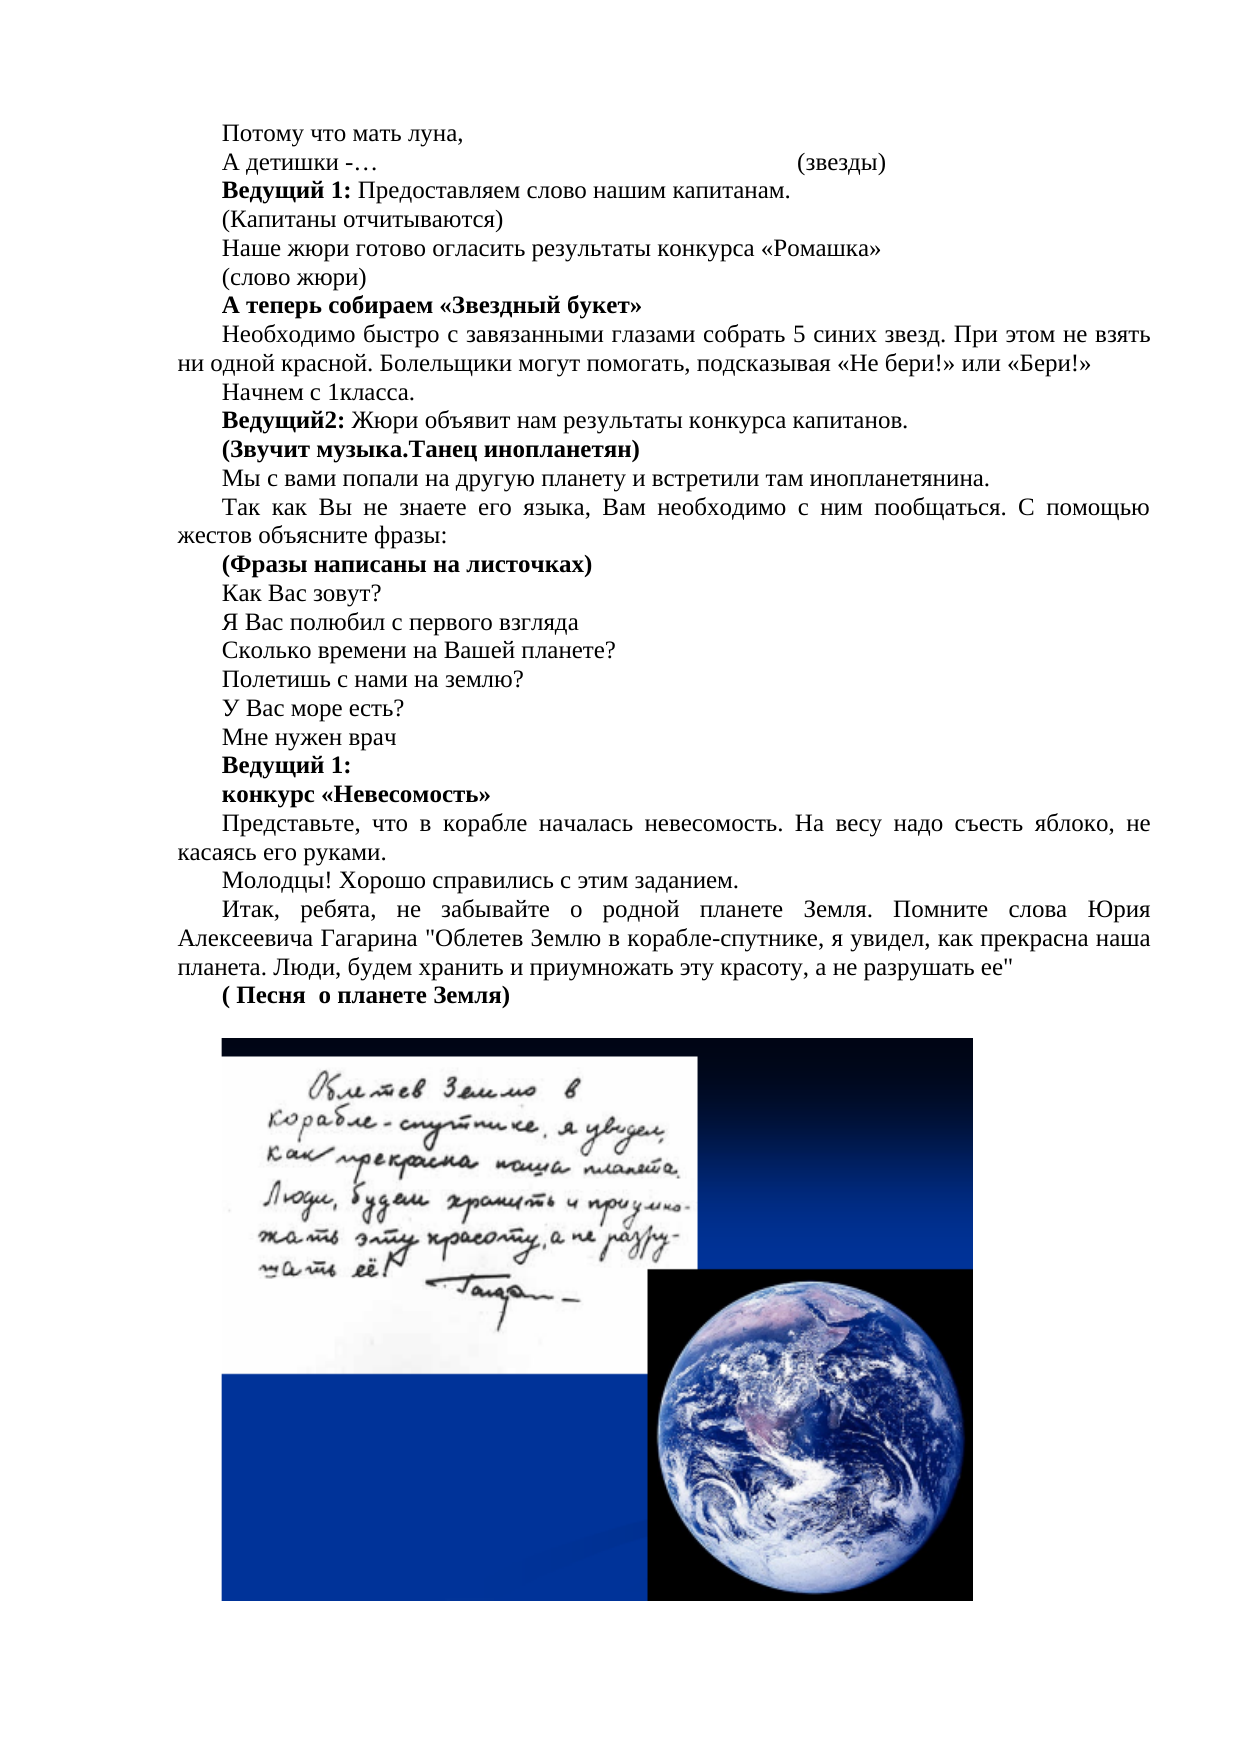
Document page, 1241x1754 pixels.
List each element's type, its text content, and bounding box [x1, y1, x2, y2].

text Наше жюри готово огласить результаты конкурса «Ромашка» [177, 233, 1152, 262]
text Ведущий 1: [177, 751, 1152, 779]
text А теперь собираем «Звездный букет» [177, 291, 1152, 319]
text Ведущий2: Жюри объявит нам результаты конкурса капитанов. [177, 406, 1152, 434]
text (Капитаны отчитываются) [177, 204, 1152, 233]
text Мне нужен врач [177, 722, 1152, 751]
text (Фразы написаны на листочках) [177, 549, 1152, 578]
text Мы с вами попали на другую планету и встретили там инопланетянина. [177, 463, 1152, 492]
text А детишки -… (звезды) [177, 147, 1152, 176]
text Как Вас зовут? [177, 578, 1152, 607]
text Потому что мать луна, [177, 118, 1152, 147]
text Ведущий 1: Предоставляем слово нашим капитанам. [177, 176, 1152, 204]
text Так как Вы не знаете его языка, Вам необходимо с ним пообщаться. С помощью жестов объясните фразы: [177, 492, 1152, 549]
text Представьте, что в корабле началась невесомость. На весу надо съесть яблоко, не касаясь его руками. [177, 808, 1152, 866]
text (слово жюри) [177, 262, 1152, 291]
text Итак, ребята, не забывайте о родной планете Земля. Помните слова Юрия Алексеевича Гагарина "Облетев Землю в корабле-спутнике, я увидел, как прекрасна наша планета. Люди, будем хранить и приумножать эту красоту, а не разрушать ее" [177, 894, 1152, 981]
text Необходимо быстро с завязанными глазами собрать 5 синих звезд. При этом не взять ни одной красной. Болельщики могут помогать, подсказывая «Не бери!» или «Бери!» [177, 319, 1152, 377]
text ( Песня о планете Земля) [177, 981, 1152, 1009]
text Я Вас полюбил с первого взгляда [177, 607, 1152, 636]
text Молодцы! Хорошо справились с этим заданием. [177, 866, 1152, 894]
text Сколько времени на Вашей планете? [177, 636, 1152, 664]
text Начнем с 1класса. [177, 377, 1152, 406]
text конкурс «Невесомость» [177, 779, 1152, 808]
text (Звучит музыка.Танец инопланетян) [177, 434, 1152, 463]
text У Вас море есть? [177, 693, 1152, 722]
text Полетишь с нами на землю? [177, 664, 1152, 693]
